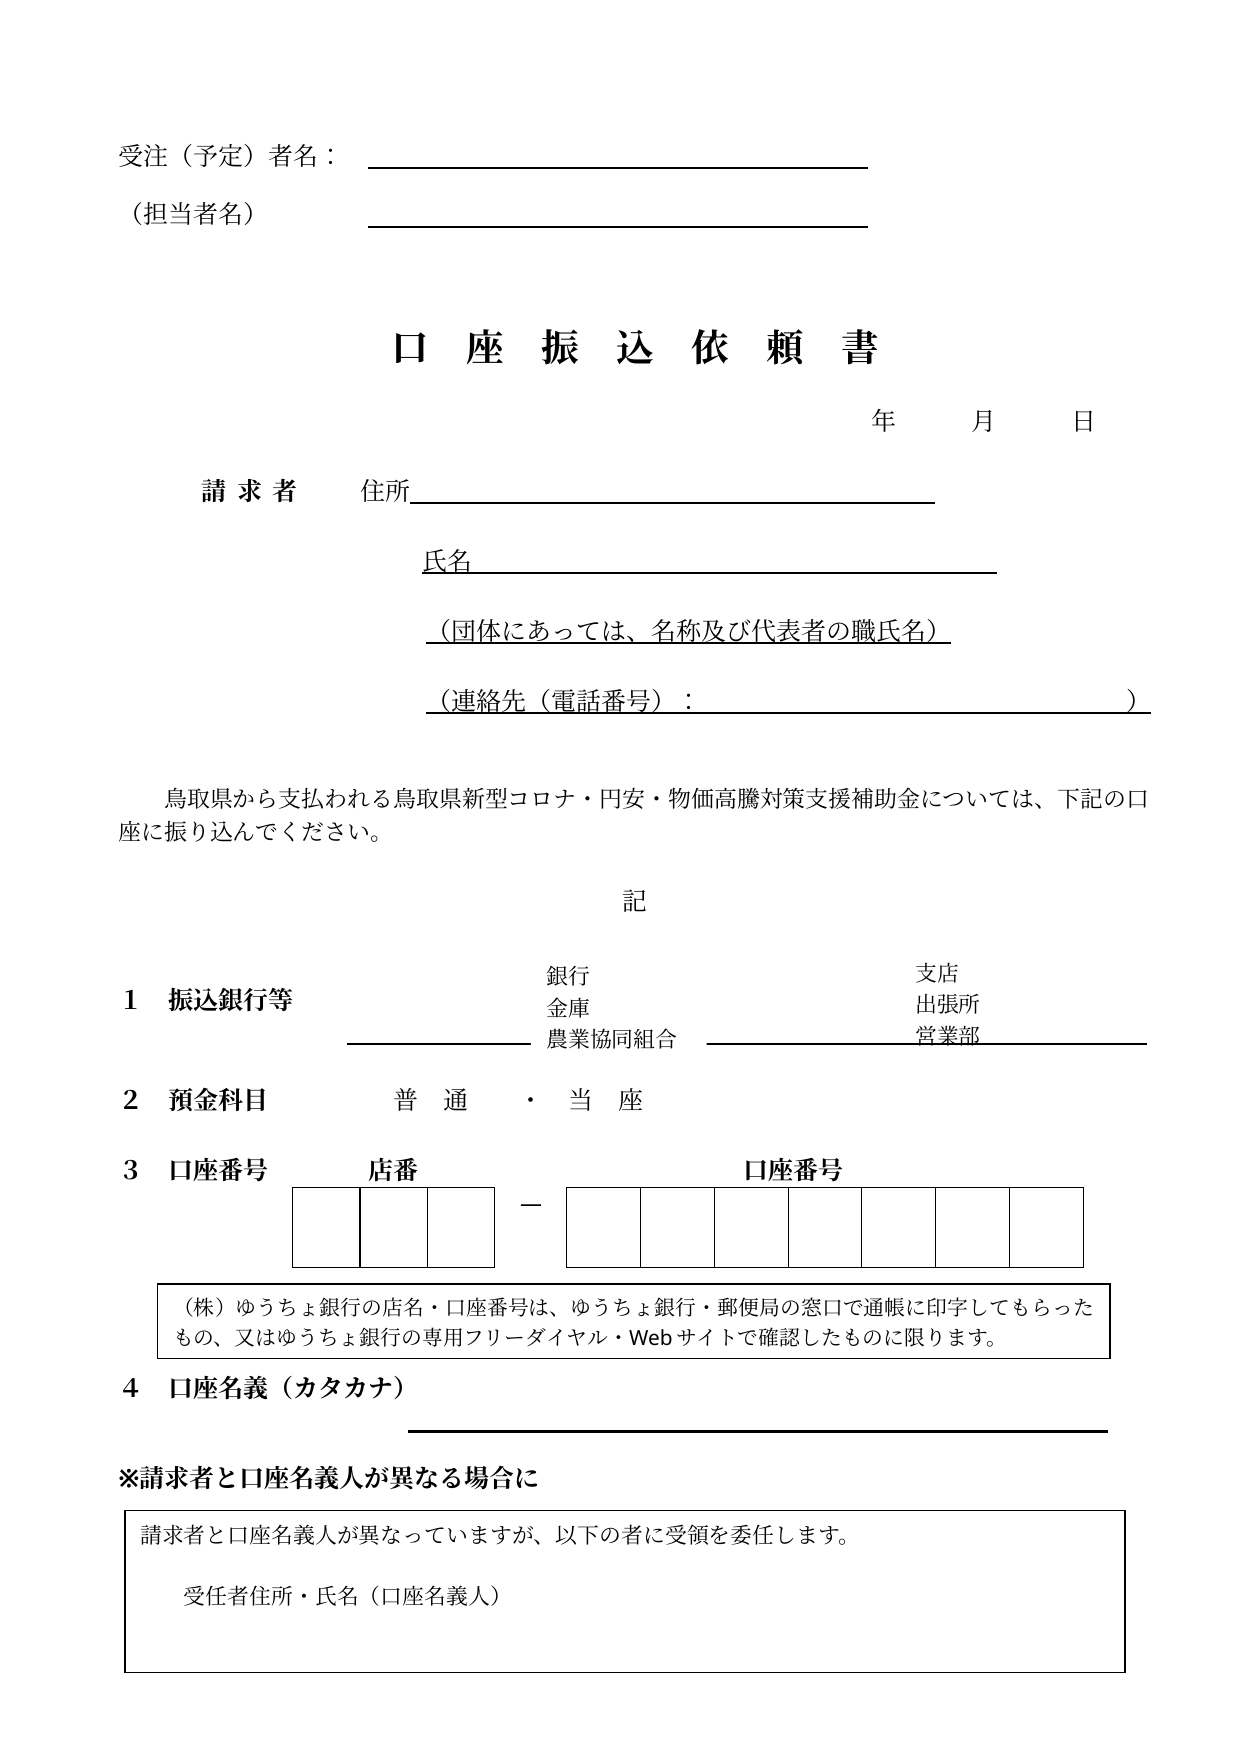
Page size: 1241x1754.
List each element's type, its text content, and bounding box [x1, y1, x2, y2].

text １ 振込銀行等 [118, 981, 530, 1017]
table_header ― [495, 1187, 566, 1267]
table_header [715, 1188, 788, 1267]
text ３ 口座番号 店番 口座番号 [118, 1151, 1152, 1187]
text 氏名 [295, 541, 1152, 577]
table_header [1010, 1188, 1083, 1267]
text （担当者名） [118, 200, 1152, 230]
table_header [361, 1188, 427, 1267]
text 鳥取県から支払われる鳥取県新型コロナ・円安・物価高騰対策支援補助金については、下記の口座に振り込んでください。 [118, 781, 1152, 847]
text （連絡先（電話番号）： ） [118, 681, 1152, 717]
table_header [862, 1188, 935, 1267]
text 口 座 振 込 依 頼 書 [118, 318, 1152, 372]
text 請求者 住所 [118, 471, 1152, 507]
text 記 [118, 881, 1152, 917]
text （団体にあっては、名称及び代表者の職氏名） [118, 611, 1152, 647]
text 受注（予定）者名： [118, 142, 1152, 171]
table_header [567, 1188, 640, 1267]
text ※請求者と口座名義人が異なる場合に [118, 1464, 1152, 1493]
text 年 月 日 [118, 401, 1152, 437]
table_header [936, 1188, 1009, 1267]
table_header [293, 1188, 359, 1267]
text ４ 口座名義（カタカナ） [118, 1297, 1152, 1404]
table_header [789, 1188, 861, 1267]
text ２ 預金科目 普 通 ・ 当 座 [118, 1081, 1152, 1117]
text １ 振込銀行等 [707, 981, 1152, 1017]
table_header [428, 1188, 494, 1267]
table_header [641, 1188, 714, 1267]
